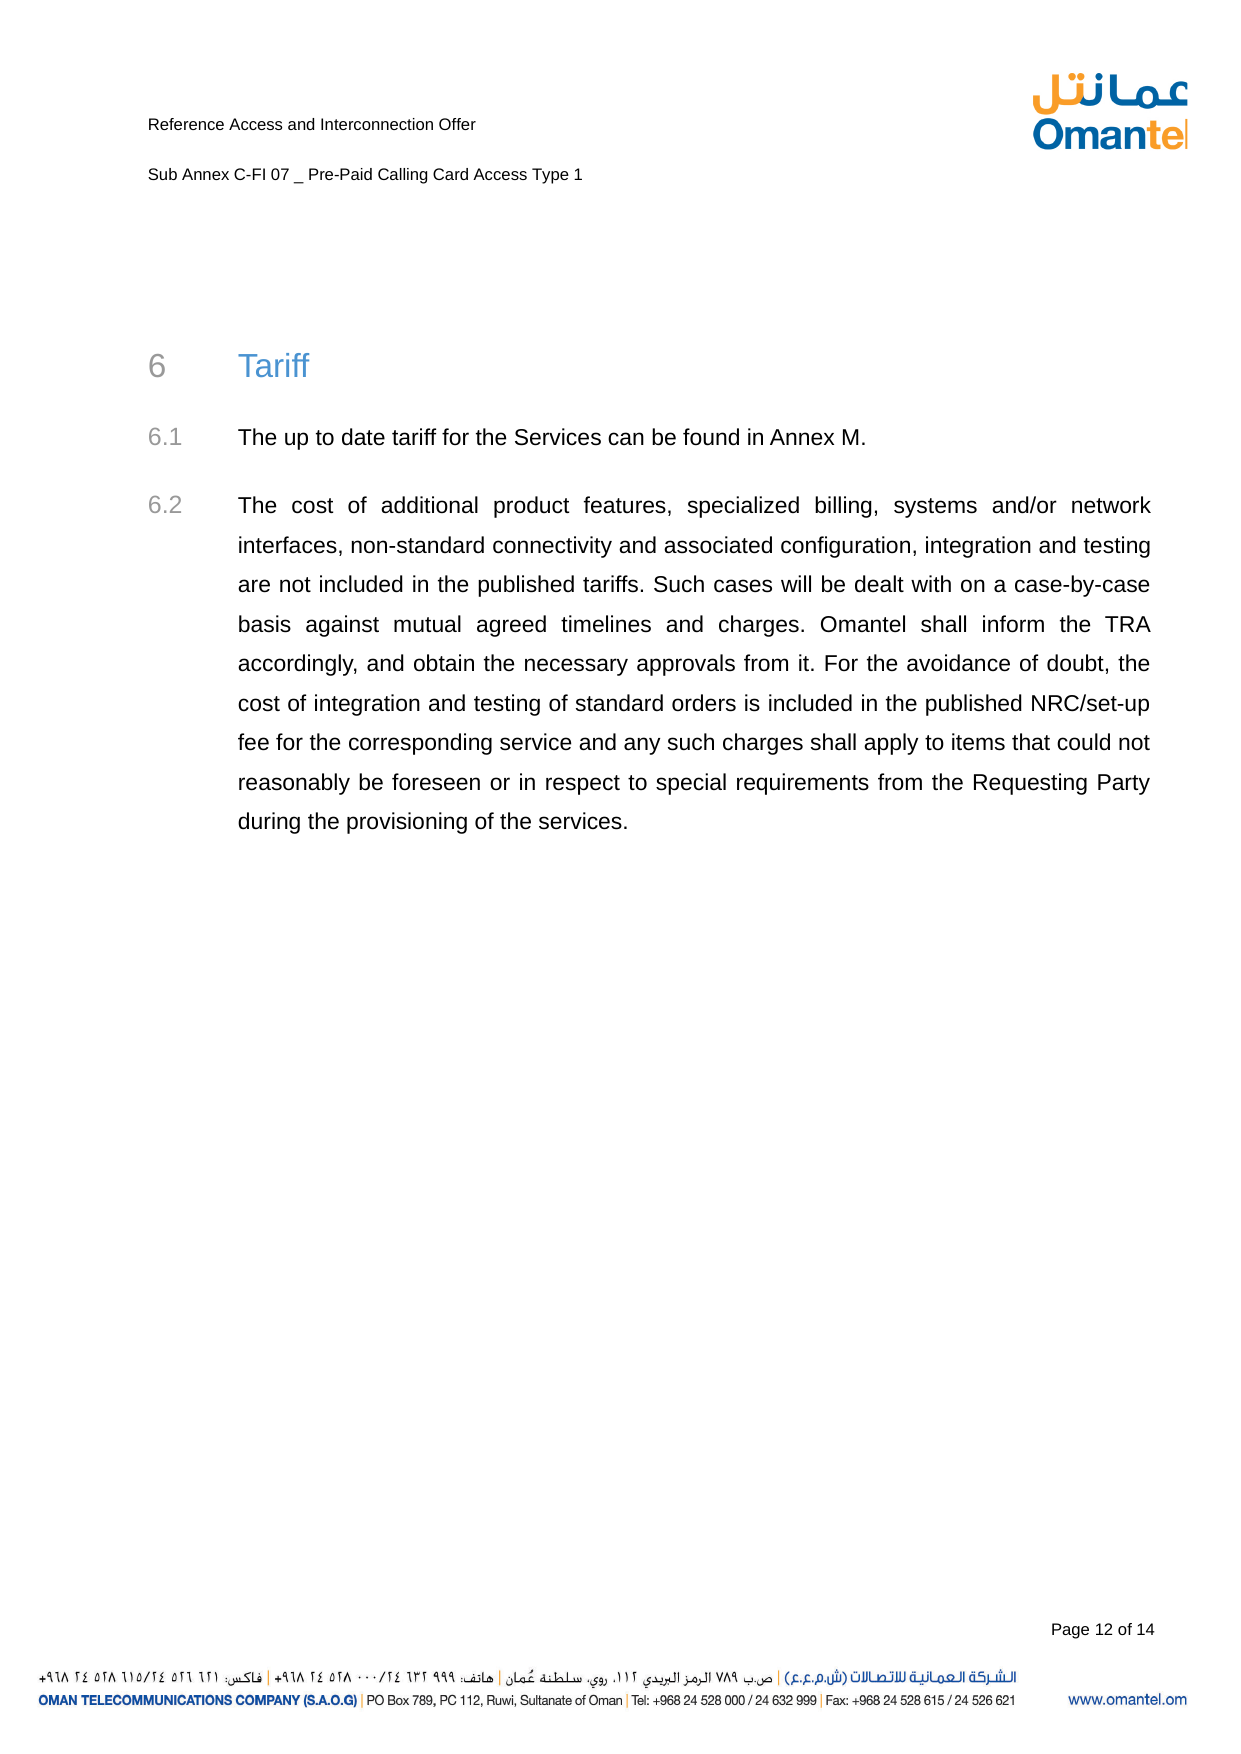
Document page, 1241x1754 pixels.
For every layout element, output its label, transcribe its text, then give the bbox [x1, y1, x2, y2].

list The cost of additional product features, specialized billing, systems and/or network interfaces, non-standard connectivity and associated configuration, integration and testing are not included in the published tariffs. Such cases will be dealt with on a case-by-case basis against mutual agreed timelines and charges. Omantel shall inform the TRA accordingly, and obtain the necessary approvals from it. For the avoidance of doubt, the cost of integration and testing of standard orders is included in the published NRC/set-up fee for the corresponding service and any such charges shall apply to items that could not reasonably be foreseen or in respect to special requirements from the Requesting Party during the provisioning of the services. [148, 490, 1152, 835]
list The up to date tariff for the Services can be found in Annex M. [148, 422, 1152, 451]
picture [0, 1662, 1236, 1714]
subtitle Tariff [148, 346, 1152, 384]
picture [1033, 58, 1188, 159]
